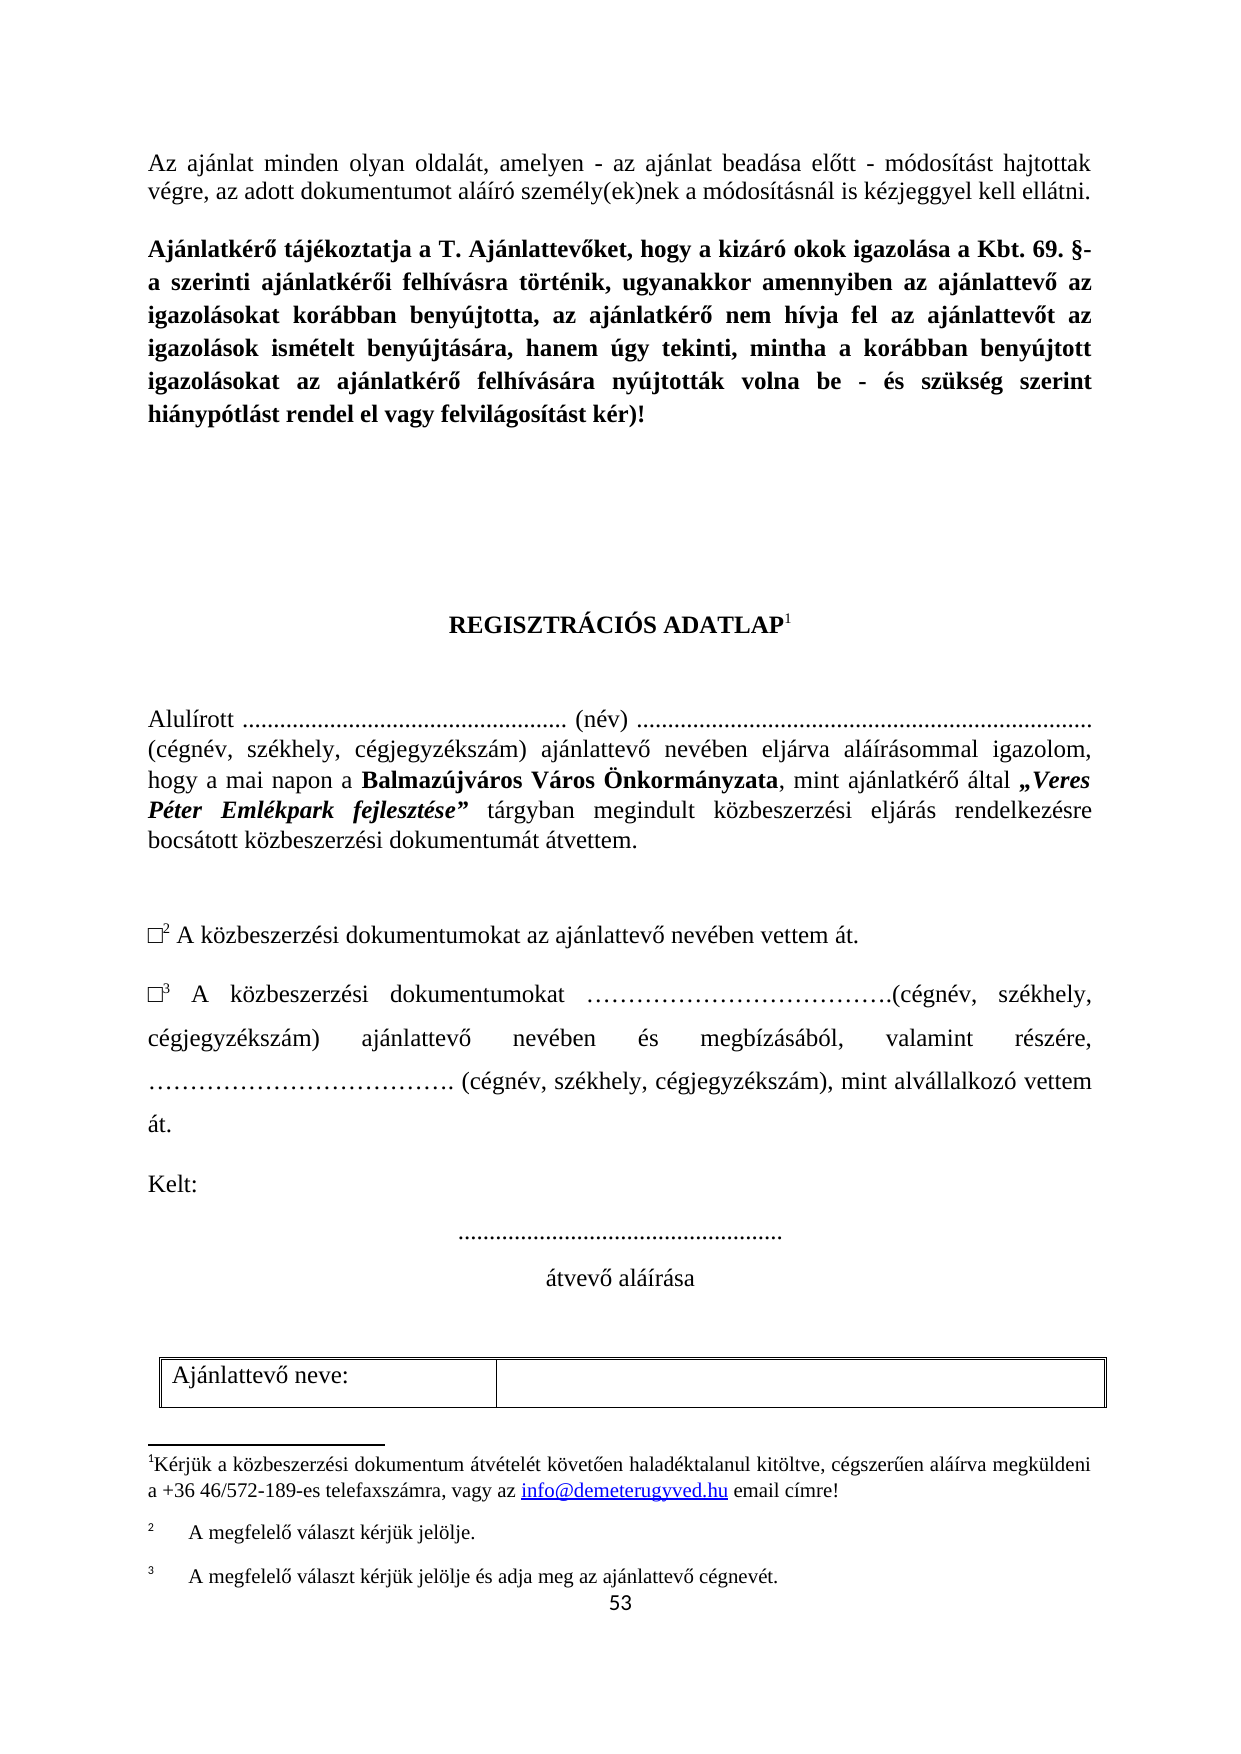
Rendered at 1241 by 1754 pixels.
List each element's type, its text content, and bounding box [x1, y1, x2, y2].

text □ A közbeszerzési dokumentumokat az ajánlattevő nevében vettem át. [148, 920, 1093, 948]
table_header [497, 1360, 1104, 1407]
table_header Ajánlattevő neve: [162, 1360, 496, 1407]
text Kelt: [148, 1169, 1093, 1197]
text átvevő aláírása [148, 1263, 1093, 1292]
text .................................................... [148, 1216, 1093, 1244]
text REGISZTRÁCIÓS ADATLAP [148, 610, 1093, 638]
text Az ajánlat minden olyan oldalát, amelyen - az ajánlat beadása előtt - módosítást hajtottak végre, az adott dokumentumot aláíró személy(ek)nek a módosításnál is kézjeggyel kell ellátni. [148, 148, 1093, 205]
text Ajánlatkérő tájékoztatja a T. Ajánlattevőket, hogy a kizáró okok igazolása a Kbt. 69. §-a szerinti ajánlatkérői felhívásra történik, ugyanakkor amennyiben az ajánlattevő az igazolásokat korábban benyújtotta, az ajánlatkérő nem hívja fel az ajánlattevőt az igazolások ismételt benyújtására, hanem úgy tekinti, mintha a korábban benyújtott igazolásokat az ajánlatkérő felhívására nyújtották volna be - és szükség szerint hiánypótlást rendel el vagy felvilágosítást kér)! [148, 234, 1093, 428]
text Alulírott .................................................... (név) ......................................................................... (cégnév, székhely, cégjegyzékszám) ajánlattevő nevében eljárva aláírásommal igazolom, hogy a mai napon a Balmazújváros Város Önkormányzata, mint ajánlatkérő által „Veres Péter Emlékpark fejlesztése” tárgyban megindult közbeszerzési eljárás rendelkezésre bocsátott közbeszerzési dokumentumát átvettem. [148, 704, 1093, 854]
text □ A közbeszerzési dokumentumokat ……………………………….(cégnév, székhely, cégjegyzékszám) ajánlattevő nevében és megbízásából, valamint részére, ………………………………. (cégnév, székhely, cégjegyzékszám), mint alvállalkozó vettem át. [148, 979, 1093, 1138]
